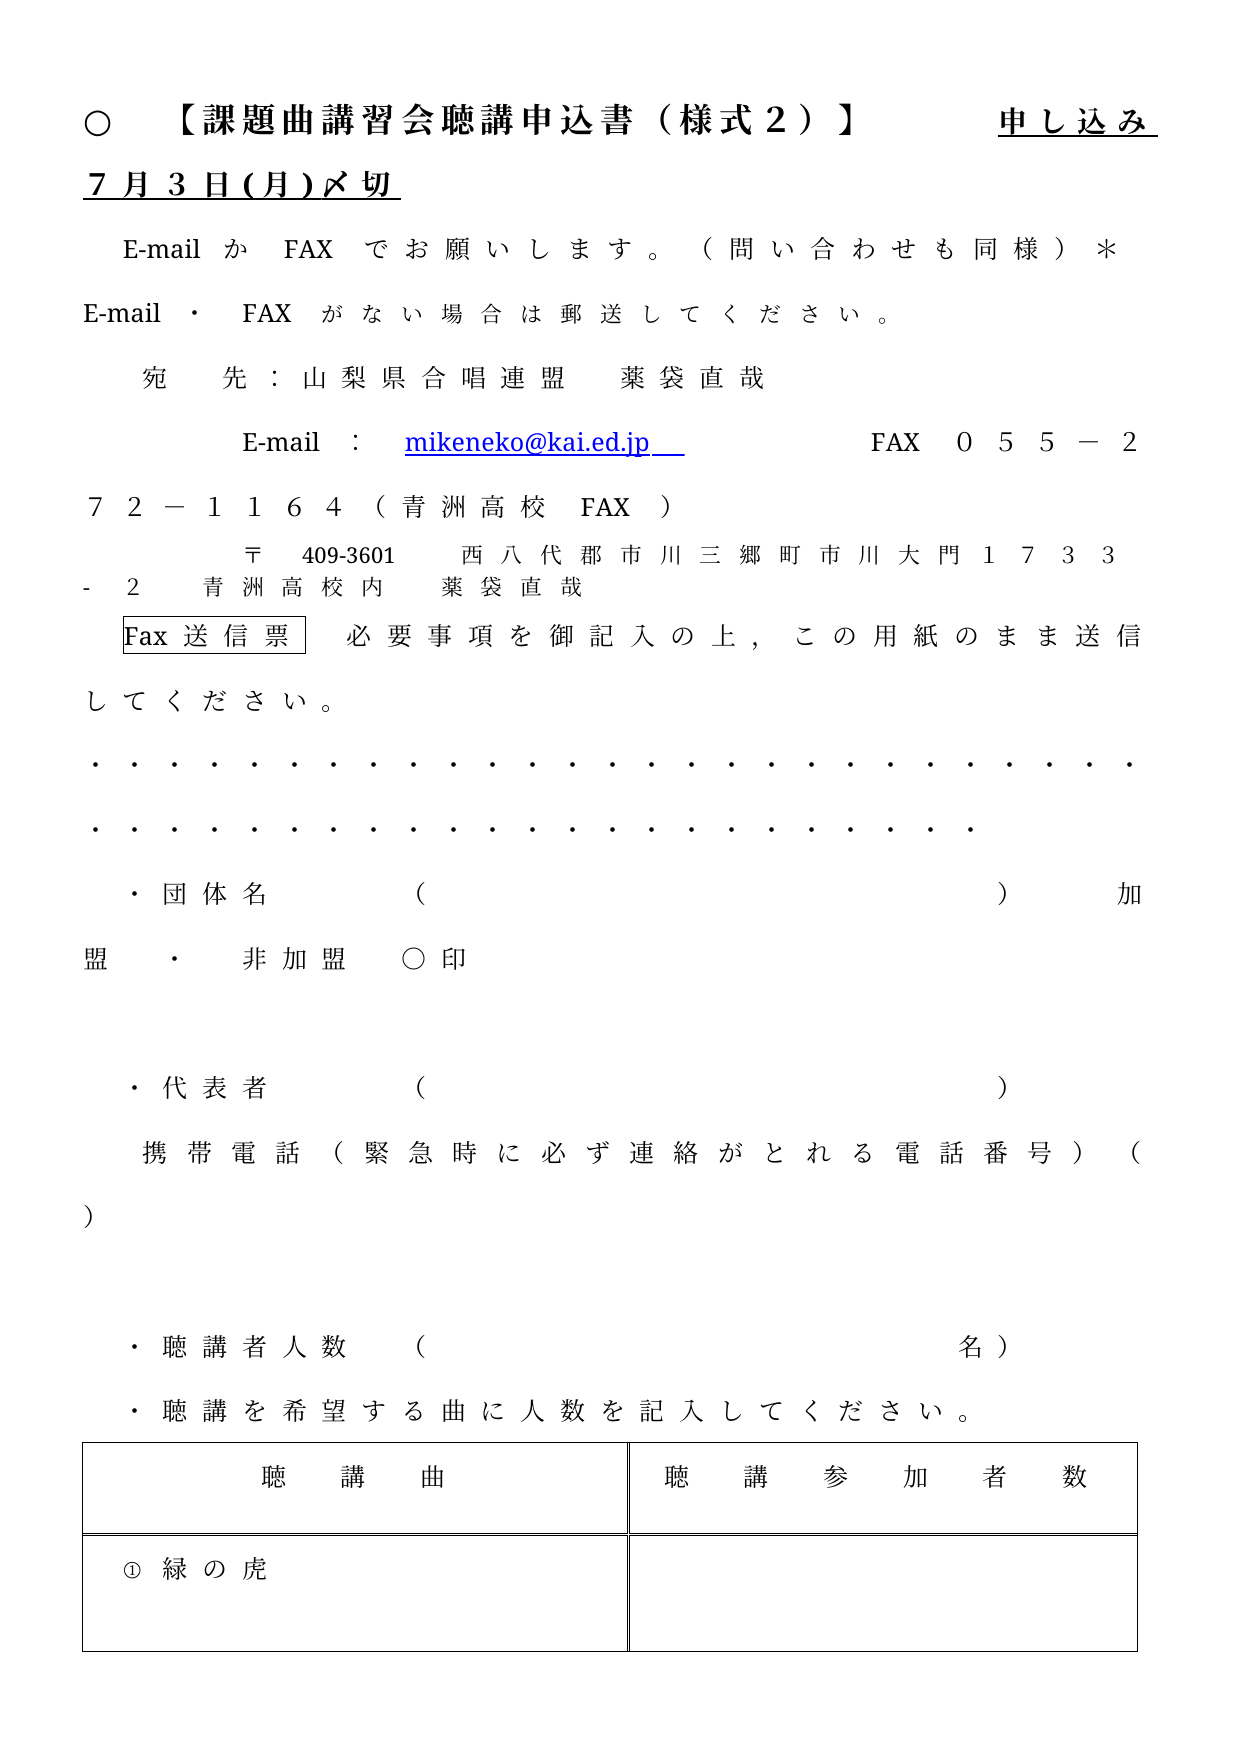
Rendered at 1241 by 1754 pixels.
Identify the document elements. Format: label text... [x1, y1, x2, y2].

text ・聴講を希望する曲に人数を記入してください。 [83, 1377, 1157, 1442]
table_header 聴 講 参 加 者 数 [630, 1443, 1137, 1533]
text 携帯電話（緊急時に必ず連絡がとれる電話番号）（ ） [83, 1119, 1157, 1248]
text ・聴講者人数 （ 名） [83, 1313, 1157, 1377]
text ○ 【課題曲講習会聴講申込書（様式２）】 申し込み７月３日(月)〆切 [83, 86, 1157, 215]
text ・代表者 （ ） [83, 1054, 1157, 1119]
text ・団体名 （ ） 加盟 ・ 非加盟 ○印 [83, 861, 1157, 990]
table_cell 名 [630, 1536, 1137, 1651]
text 宛 先：山梨県合唱連盟 薬袋直哉 [83, 344, 1157, 409]
text E-mailかFAXでお願いします。（問い合わせも同様）＊E-mail・FAXがない場合は郵送してください。 [83, 215, 1157, 344]
table_cell ① 緑の虎 [83, 1536, 627, 1651]
text E-mail：mikeneko@kai.ed.jp FAX０５５－２７２－１１６４（青洲高校FAX） [83, 409, 1157, 538]
table_header 聴 講 曲 [83, 1443, 627, 1533]
text 〒409-3601 西八代郡市川三郷町市川大門１７３３-２ 青洲高校内 薬袋直哉 [83, 538, 1157, 602]
text Fax送信票 必要事項を御記入の上，この用紙のまま送信してください。 [83, 602, 1157, 732]
text ・・・・・・・・・・・・・・・・・・・・・・・・・・・・・・・・・・・・・・・・・・・・・・・・・・ [83, 732, 1157, 861]
